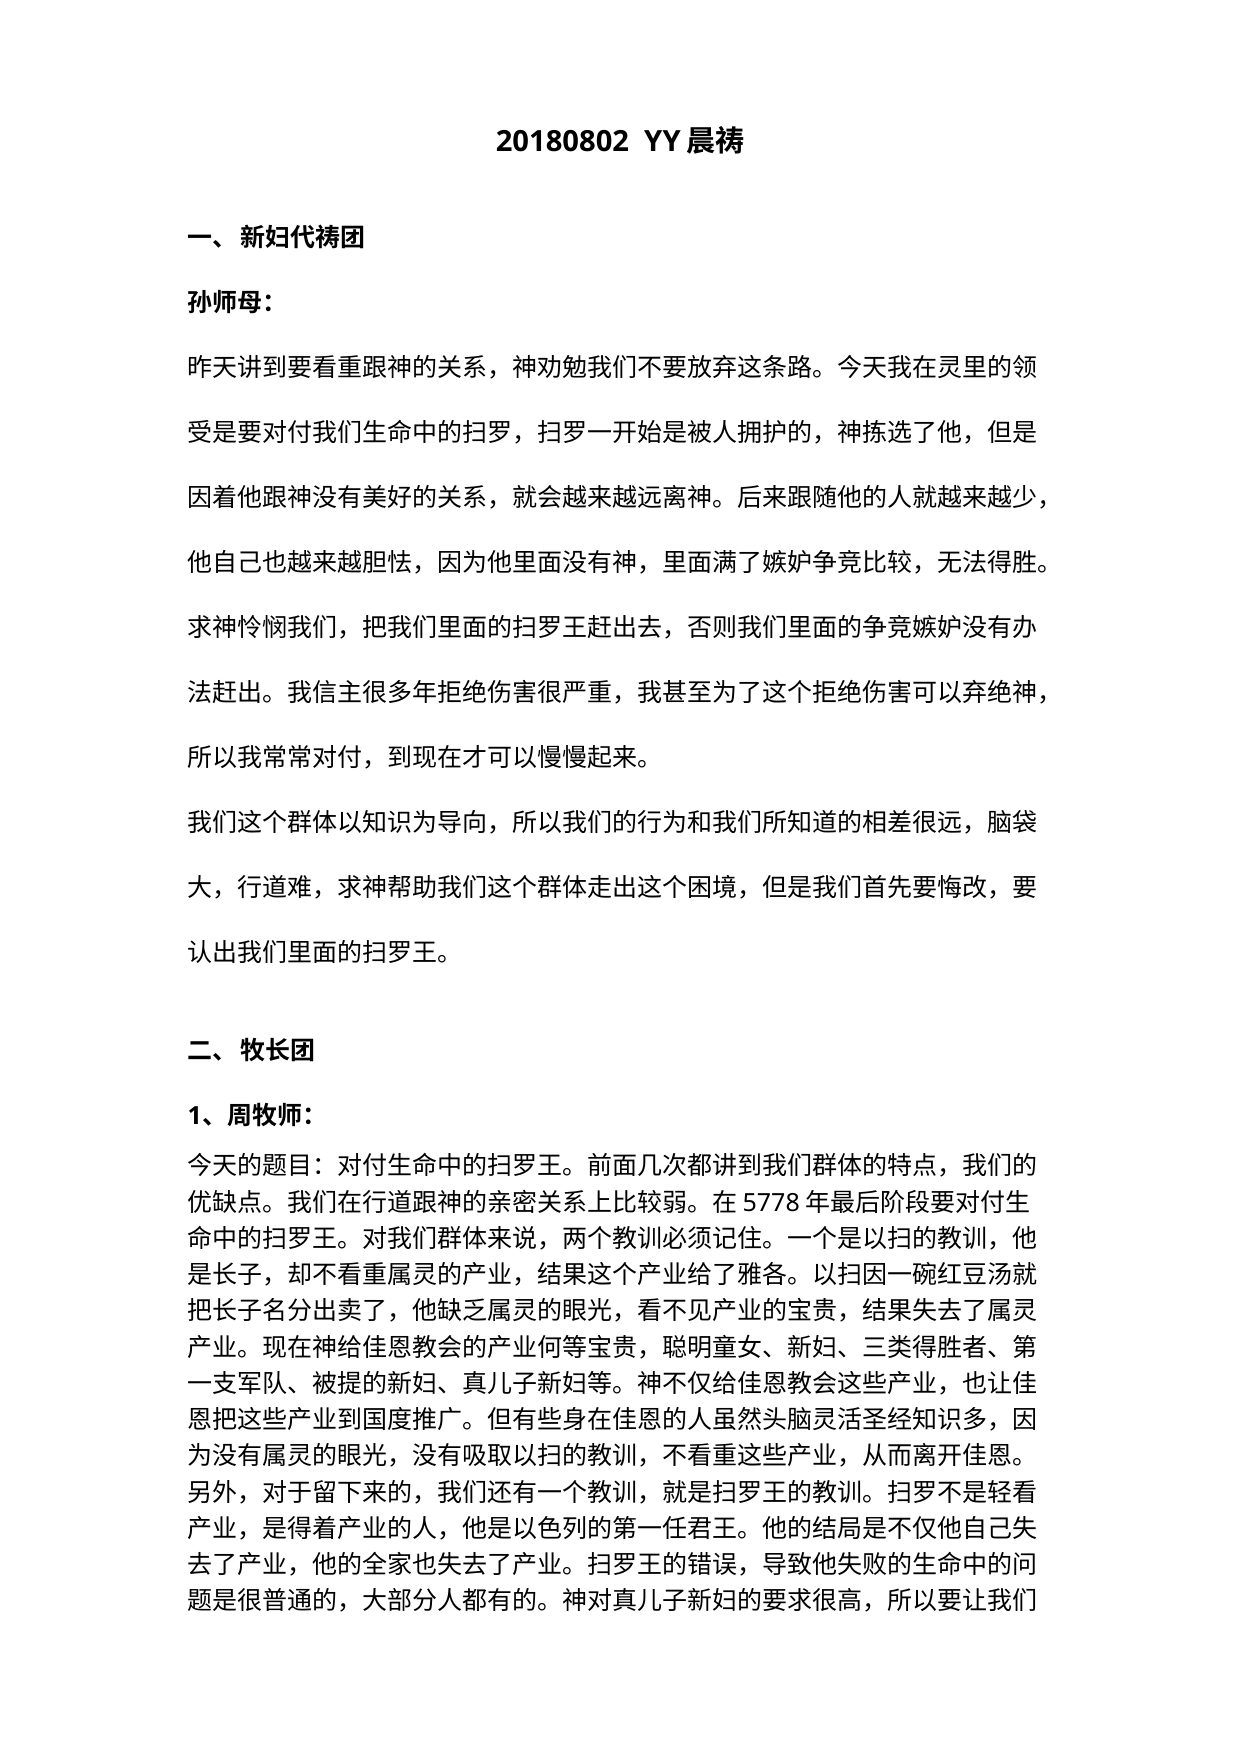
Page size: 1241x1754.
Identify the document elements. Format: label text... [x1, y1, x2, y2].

text 昨天讲到要看重跟神的关系，神劝勉我们不要放弃这条路。今天我在灵里的领受是要对付我们生命中的扫罗，扫罗一开始是被人拥护的，神拣选了他，但是因着他跟神没有美好的关系，就会越来越远离神。后来跟随他的人就越来越少，他自己也越来越胆怯，因为他里面没有神，里面满了嫉妒争竞比较，无法得胜。求神怜悯我们，把我们里面的扫罗王赶出去，否则我们里面的争竞嫉妒没有办法赶出。我信主很多年拒绝伤害很严重，我甚至为了这个拒绝伤害可以弃绝神，所以我常常对付，到现在才可以慢慢起来。 我们这个群体以知识为导向，所以我们的行为和我们所知道的相差很远，脑袋大，行道难，求神帮助我们这个群体走出这个困境，但是我们首先要悔改，要认出我们里面的扫罗王。 [187, 333, 1053, 983]
text 1、周牧师： [187, 1081, 1053, 1146]
list 新妇代祷团 [187, 203, 1053, 268]
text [187, 1472, 1053, 1617]
list 牧长团 [187, 1016, 1053, 1081]
text 今天的题目：对付生命中的扫罗王。前面几次都讲到我们群体的特点，我们的优缺点。我们在行道跟神的亲密关系上比较弱。在5778年最后阶段要对付生命中的扫罗王。对我们群体来说，两个教训必须记住。一个是以扫的教训，他是长子，却不看重属灵的产业，结果这个产业给了雅各。以扫因一碗红豆汤就把长子名分出卖了，他缺乏属灵的眼光，看不见产业的宝贵，结果失去了属灵产业。现在神给佳恩教会的产业何等宝贵，聪明童女、新妇、三类得胜者、第一支军队、被提的新妇、真儿子新妇等。神不仅给佳恩教会这些产业，也让佳恩把这些产业到国度推广。但有些身在佳恩的人虽然头脑灵活圣经知识多，因为没有属灵的眼光，没有吸取以扫的教训，不看重这些产业，从而离开佳恩。 [187, 1146, 1053, 1472]
text 20180802 YY晨祷 [187, 106, 1053, 171]
text 孙师母： [187, 268, 1053, 333]
